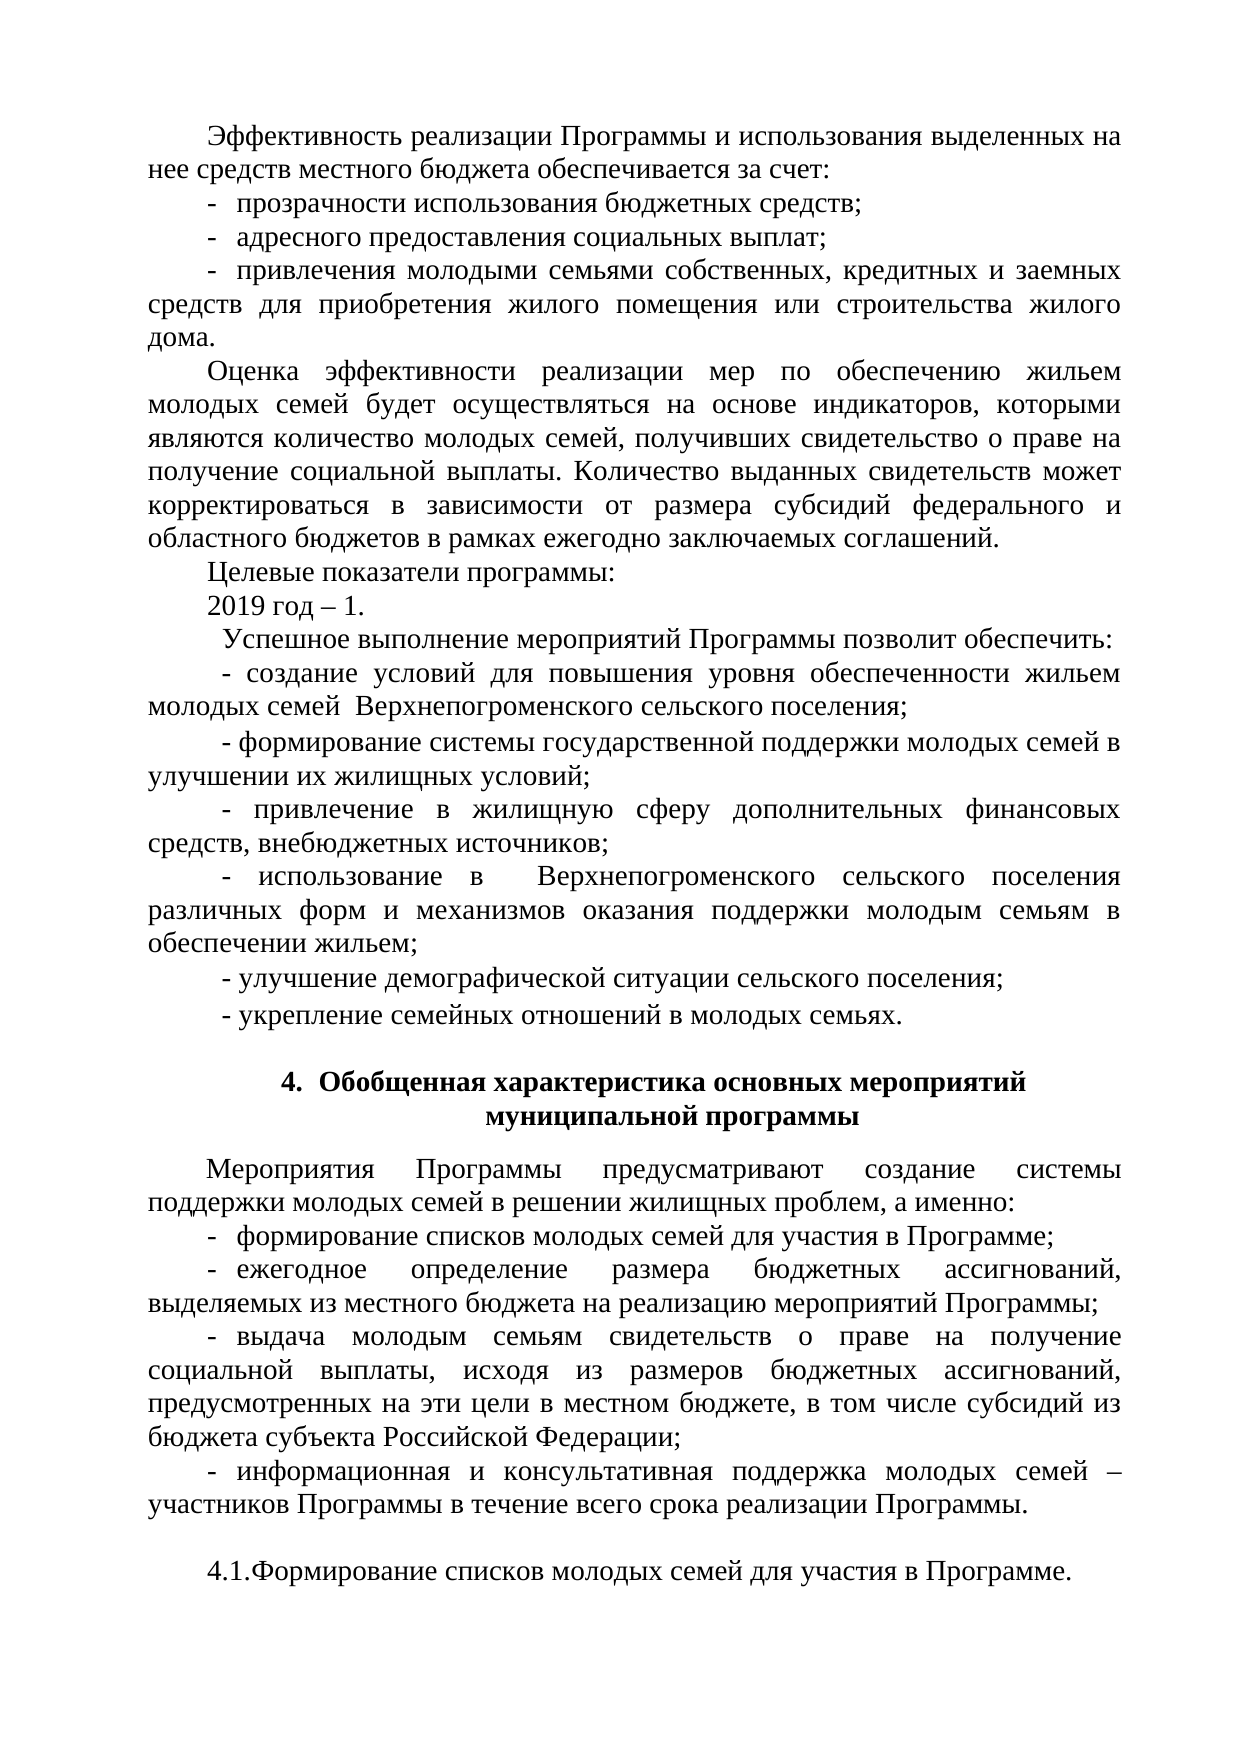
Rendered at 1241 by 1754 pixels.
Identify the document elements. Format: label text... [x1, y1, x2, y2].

list Формирование списков молодых семей для участия в Программе. [207, 1553, 1122, 1587]
text Мероприятия Программы предусматривают создание системы поддержки молодых семей в решении жилищных проблем, а именно: [148, 1151, 1122, 1218]
list прозрачности использования бюджетных средств; [148, 185, 1122, 219]
list ежегодное определение размера бюджетных ассигнований, выделяемых из местного бюджета на реализацию мероприятий Программы; [148, 1251, 1122, 1318]
text 2019 год – 1. [148, 588, 1122, 621]
text - привлечение в жилищную сферу дополнительных финансовых средств, внебюджетных источников; [148, 791, 1122, 858]
text Успешное выполнение мероприятий Программы позволит обеспечить: [148, 621, 1122, 655]
text Эффективность реализации Программы и использования выделенных на нее средств местного бюджета обеспечивается за счет: [148, 118, 1122, 185]
text Целевые показатели программы: [148, 554, 1122, 588]
list привлечения молодыми семьями собственных, кредитных и заемных средств для приобретения жилого помещения или строительства жилого дома. [148, 252, 1122, 353]
text - укрепление семейных отношений в молодых семьях. [185, 997, 1122, 1031]
text - использование в Верхнепогроменского сельского поселения различных форм и механизмов оказания поддержки молодым семьям в обеспечении жильем; [148, 858, 1122, 959]
text Оценка эффективности реализации мер по обеспечению жильем молодых семей будет осуществляться на основе индикаторов, которыми являются количество молодых семей, получивших свидетельство о праве на получение социальной выплаты. Количество выданных свидетельств может корректироваться в зависимости от размера субсидий федерального и областного бюджетов в рамках ежегодно заключаемых соглашений. [148, 353, 1122, 554]
text - создание условий для повышения уровня обеспеченности жильем молодых семей Верхнепогроменского сельского поселения; [148, 655, 1122, 722]
text - улучшение демографической ситуации сельского поселения; [185, 961, 1122, 994]
list выдача молодым семьям свидетельств о праве на получение социальной выплаты, исходя из размеров бюджетных ассигнований, предусмотренных на эти цели в местном бюджете, в том числе субсидий из бюджета субъекта Российской Федерации; [148, 1318, 1122, 1453]
text - формирование системы государственной поддержки молодых семей в улучшении их жилищных условий; [148, 724, 1122, 791]
list информационная и консультативная поддержка молодых семей – участников Программы в течение всего срока реализации Программы. [148, 1453, 1122, 1520]
list адресного предоставления социальных выплат; [148, 219, 1122, 252]
list формирование списков молодых семей для участия в Программе; [148, 1218, 1122, 1251]
list Обобщенная характеристика основных мероприятий муниципальной программы [185, 1064, 1122, 1132]
